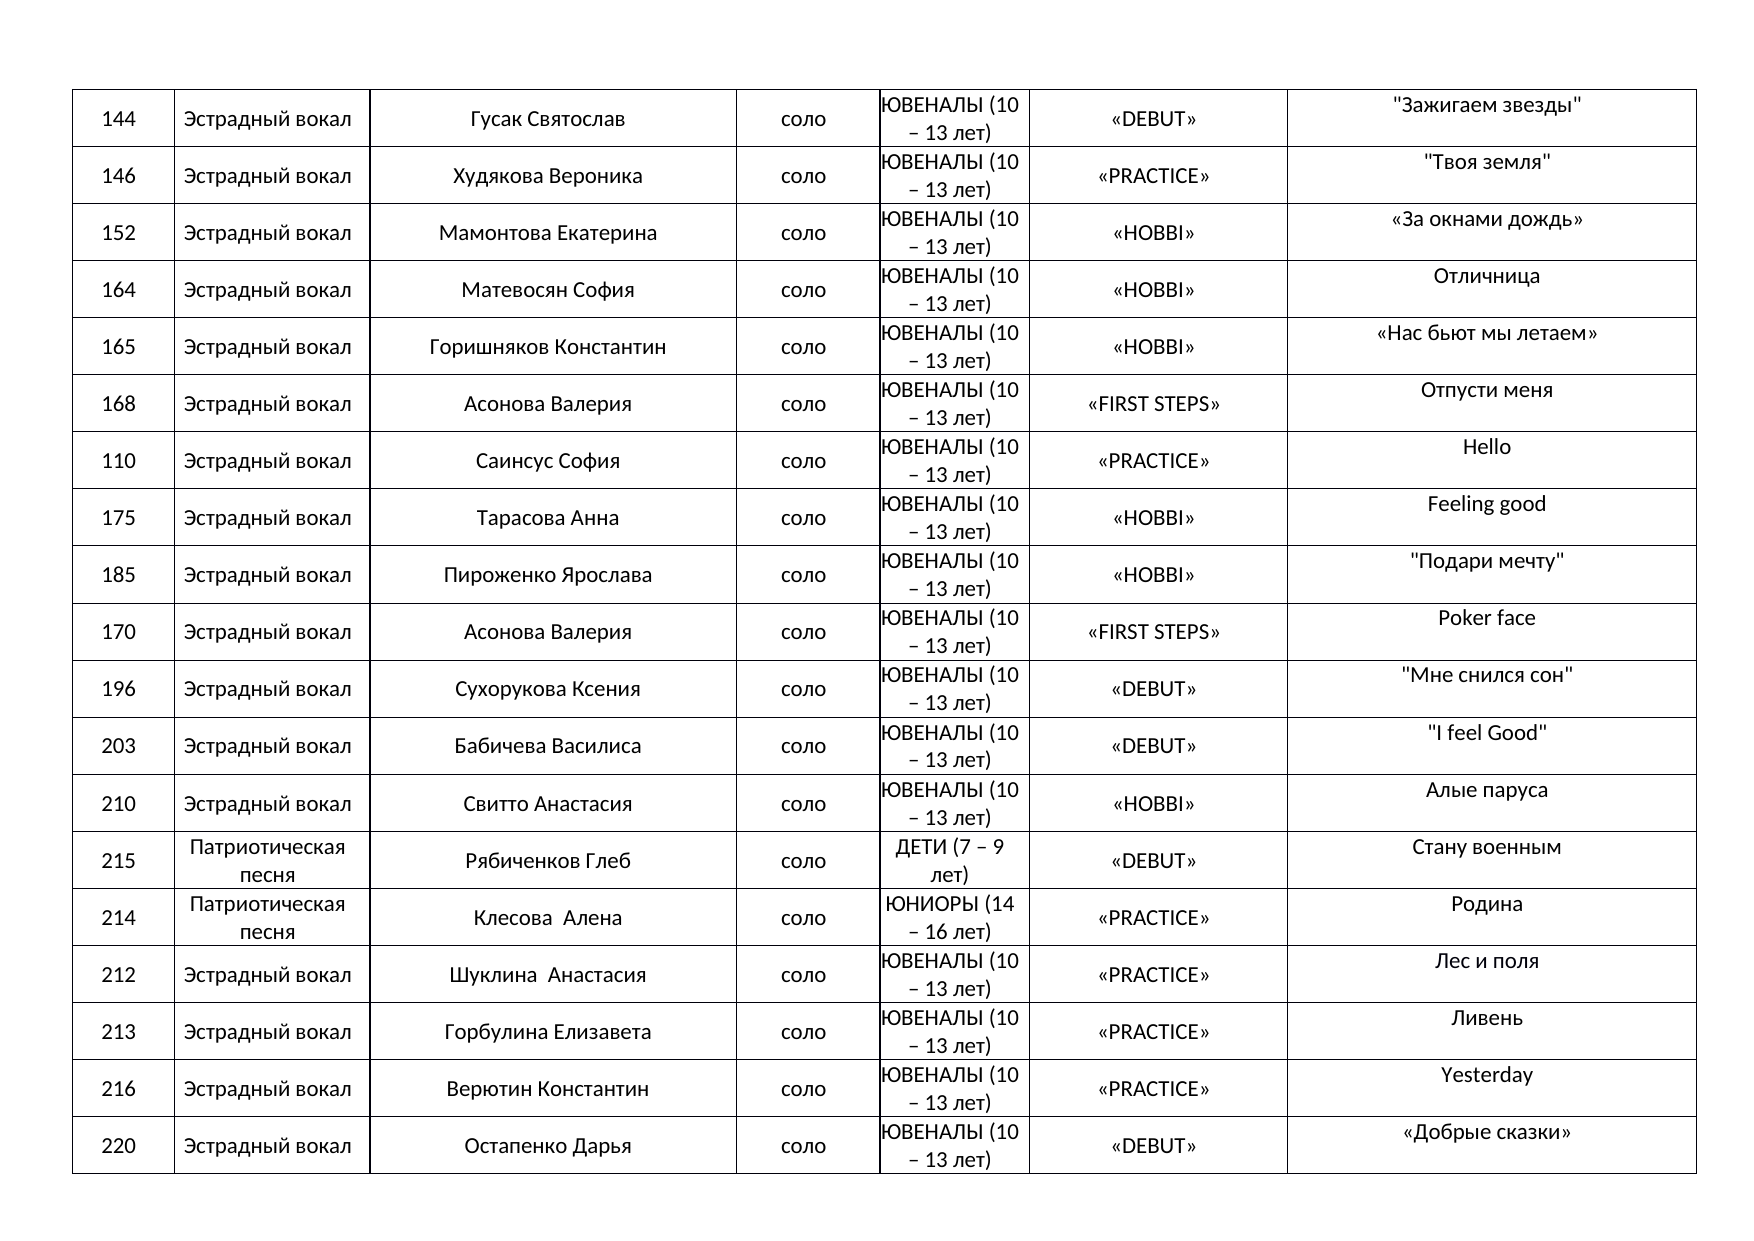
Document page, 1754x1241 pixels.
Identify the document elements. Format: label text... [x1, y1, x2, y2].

table_cell 196 [73, 661, 174, 717]
table_cell 146 [73, 147, 174, 203]
table_cell соло [737, 375, 879, 431]
table_cell «PRACTICE» [1030, 147, 1287, 203]
table_cell Горбулина Елизавета [371, 1003, 736, 1059]
table_cell ЮНИОРЫ (14 – 16 лет) [881, 889, 1029, 945]
table_cell «PRACTICE» [1030, 889, 1287, 945]
table_cell 185 [73, 546, 174, 602]
table_cell ЮВЕНАЛЫ (10 – 13 лет) [881, 489, 1029, 545]
table_cell Ливень [1288, 1003, 1696, 1059]
table_cell Эстрадный вокал [175, 489, 369, 545]
table_cell «DEBUT» [1030, 661, 1287, 717]
table_cell ЮВЕНАЛЫ (10 – 13 лет) [881, 604, 1029, 659]
table_cell Асонова Валерия [371, 375, 736, 431]
table_cell Патриотическая песня [175, 889, 369, 945]
table_cell «DEBUT» [1030, 832, 1287, 888]
table_cell Эстрадный вокал [175, 1003, 369, 1059]
table_cell соло [737, 832, 879, 888]
table_cell соло [737, 889, 879, 945]
table_cell ЮВЕНАЛЫ (10 – 13 лет) [881, 432, 1029, 488]
table_cell ЮВЕНАЛЫ (10 – 13 лет) [881, 375, 1029, 431]
table_cell соло [737, 661, 879, 717]
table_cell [881, 1117, 1029, 1173]
table_cell «PRACTICE» [1030, 1003, 1287, 1059]
table_cell Эстрадный вокал [175, 1117, 369, 1173]
table_cell 175 [73, 489, 174, 545]
table_cell соло [737, 775, 879, 831]
table_cell «DEBUT» [1030, 1117, 1287, 1173]
table_cell Рябиченков Глеб [371, 832, 736, 888]
table_cell ЮВЕНАЛЫ (10 – 13 лет) [881, 318, 1029, 374]
table_cell соло [737, 546, 879, 602]
table_cell Клесова Алена [371, 889, 736, 945]
table_cell Мамонтова Екатерина [371, 204, 736, 260]
table_cell соло [737, 90, 879, 146]
table_cell Пироженко Ярослава [371, 546, 736, 602]
table_cell Эстрадный вокал [175, 946, 369, 1002]
table_cell Верютин Константин [371, 1060, 736, 1116]
table_cell соло [737, 604, 879, 659]
table_cell Эстрадный вокал [175, 432, 369, 488]
table_cell ЮВЕНАЛЫ (10 – 13 лет) [881, 147, 1029, 203]
table_cell 210 [73, 775, 174, 831]
table_cell «Нас бьют мы летаем» [1288, 318, 1696, 374]
table_cell соло [737, 432, 879, 488]
table_cell соло [737, 1003, 879, 1059]
table_cell Горишняков Константин [371, 318, 736, 374]
table_cell «HOBBI» [1030, 775, 1287, 831]
table_cell «Добрые сказки» [1288, 1117, 1696, 1173]
table_cell 144 [73, 90, 174, 146]
table_cell «DEBUT» [1030, 718, 1287, 774]
table_cell ЮВЕНАЛЫ (10 – 13 лет) [881, 946, 1029, 1002]
table_cell Лес и поля [1288, 946, 1696, 1002]
table_cell ЮВЕНАЛЫ (10 – 13 лет) [881, 1003, 1029, 1059]
table_cell ДЕТИ (7 – 9 лет) [881, 832, 1029, 888]
table_cell «HOBBI» [1030, 261, 1287, 317]
table_cell ЮВЕНАЛЫ (10 – 13 лет) [881, 546, 1029, 602]
table_cell ЮВЕНАЛЫ (10 – 13 лет) [881, 204, 1029, 260]
table_cell Отличница [1288, 261, 1696, 317]
table_cell Hello [1288, 432, 1696, 488]
table_cell «FIRST STEPS» [1030, 375, 1287, 431]
table_cell 215 [73, 832, 174, 888]
table_cell соло [737, 1117, 879, 1173]
table_cell 164 [73, 261, 174, 317]
table_cell "Мне снился сон" [1288, 661, 1696, 717]
table_cell 203 [73, 718, 174, 774]
table_cell "Подари мечту" [1288, 546, 1696, 602]
table_cell Остапенко Дарья [371, 1117, 736, 1173]
table_cell ЮВЕНАЛЫ (10 – 13 лет) [881, 661, 1029, 717]
table_cell 168 [73, 375, 174, 431]
table_cell Алые паруса [1288, 775, 1696, 831]
table_cell соло [737, 318, 879, 374]
table_cell Yesterday [1288, 1060, 1696, 1116]
table_cell Эстрадный вокал [175, 661, 369, 717]
table_cell ЮВЕНАЛЫ (10 – 13 лет) [881, 775, 1029, 831]
table_cell Эстрадный вокал [175, 546, 369, 602]
table_cell ЮВЕНАЛЫ (10 – 13 лет) [881, 261, 1029, 317]
table_cell 214 [73, 889, 174, 945]
table_cell «За окнами дождь» [1288, 204, 1696, 260]
table_cell 220 [73, 1117, 174, 1173]
table_cell Стану военным [1288, 832, 1696, 888]
table_cell Cухорукова Ксения [371, 661, 736, 717]
table_cell соло [737, 946, 879, 1002]
table_cell «HOBBI» [1030, 489, 1287, 545]
table_cell 110 [73, 432, 174, 488]
table_cell 212 [73, 946, 174, 1002]
table_cell соло [737, 489, 879, 545]
table_cell Матевосян София [371, 261, 736, 317]
table_cell "I feel Good" [1288, 718, 1696, 774]
table_cell Эстрадный вокал [175, 90, 369, 146]
table_cell Худякова Вероника [371, 147, 736, 203]
table_cell 213 [73, 1003, 174, 1059]
table_cell «PRACTICE» [1030, 432, 1287, 488]
table_cell Свитто Анастасия [371, 775, 736, 831]
table_cell Эстрадный вокал [175, 775, 369, 831]
table_cell «PRACTICE» [1030, 1060, 1287, 1116]
table_cell "Зажигаем звезды" [1288, 90, 1696, 146]
table_cell ЮВЕНАЛЫ (10 – 13 лет) [881, 1060, 1029, 1116]
table_cell Шуклина Анастасия [371, 946, 736, 1002]
table_cell Тарасова Анна [371, 489, 736, 545]
table_cell Саинсус София [371, 432, 736, 488]
table_cell Эстрадный вокал [175, 604, 369, 659]
table_cell Эстрадный вокал [175, 261, 369, 317]
table_cell Эстрадный вокал [175, 1060, 369, 1116]
table_cell "Твоя земля" [1288, 147, 1696, 203]
table_cell Feeling good [1288, 489, 1696, 545]
table_cell 165 [73, 318, 174, 374]
table_cell Родина [1288, 889, 1696, 945]
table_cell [881, 90, 1029, 146]
table_cell Асонова Валерия [371, 604, 736, 659]
table_cell соло [737, 718, 879, 774]
table_cell «DEBUT» [1030, 90, 1287, 146]
table_cell Эстрадный вокал [175, 375, 369, 431]
table_cell 216 [73, 1060, 174, 1116]
table_cell Гусак Святослав [371, 90, 736, 146]
table_cell 152 [73, 204, 174, 260]
table_cell «PRACTICE» [1030, 946, 1287, 1002]
table_cell соло [737, 147, 879, 203]
table_cell «HOBBI» [1030, 204, 1287, 260]
table_cell соло [737, 1060, 879, 1116]
table_cell Патриотическая песня [175, 832, 369, 888]
table_cell Poker face [1288, 604, 1696, 659]
table_cell ЮВЕНАЛЫ (10 – 13 лет) [881, 718, 1029, 774]
table_cell Эстрадный вокал [175, 718, 369, 774]
table_cell Эстрадный вокал [175, 318, 369, 374]
table_cell «HOBBI» [1030, 318, 1287, 374]
table_cell «FIRST STEPS» [1030, 604, 1287, 659]
table_cell Бабичева Василиса [371, 718, 736, 774]
table_cell соло [737, 204, 879, 260]
table_cell соло [737, 261, 879, 317]
table_cell Отпусти меня [1288, 375, 1696, 431]
table_cell 170 [73, 604, 174, 659]
table_cell Эстрадный вокал [175, 147, 369, 203]
table_cell Эстрадный вокал [175, 204, 369, 260]
table_cell «HOBBI» [1030, 546, 1287, 602]
